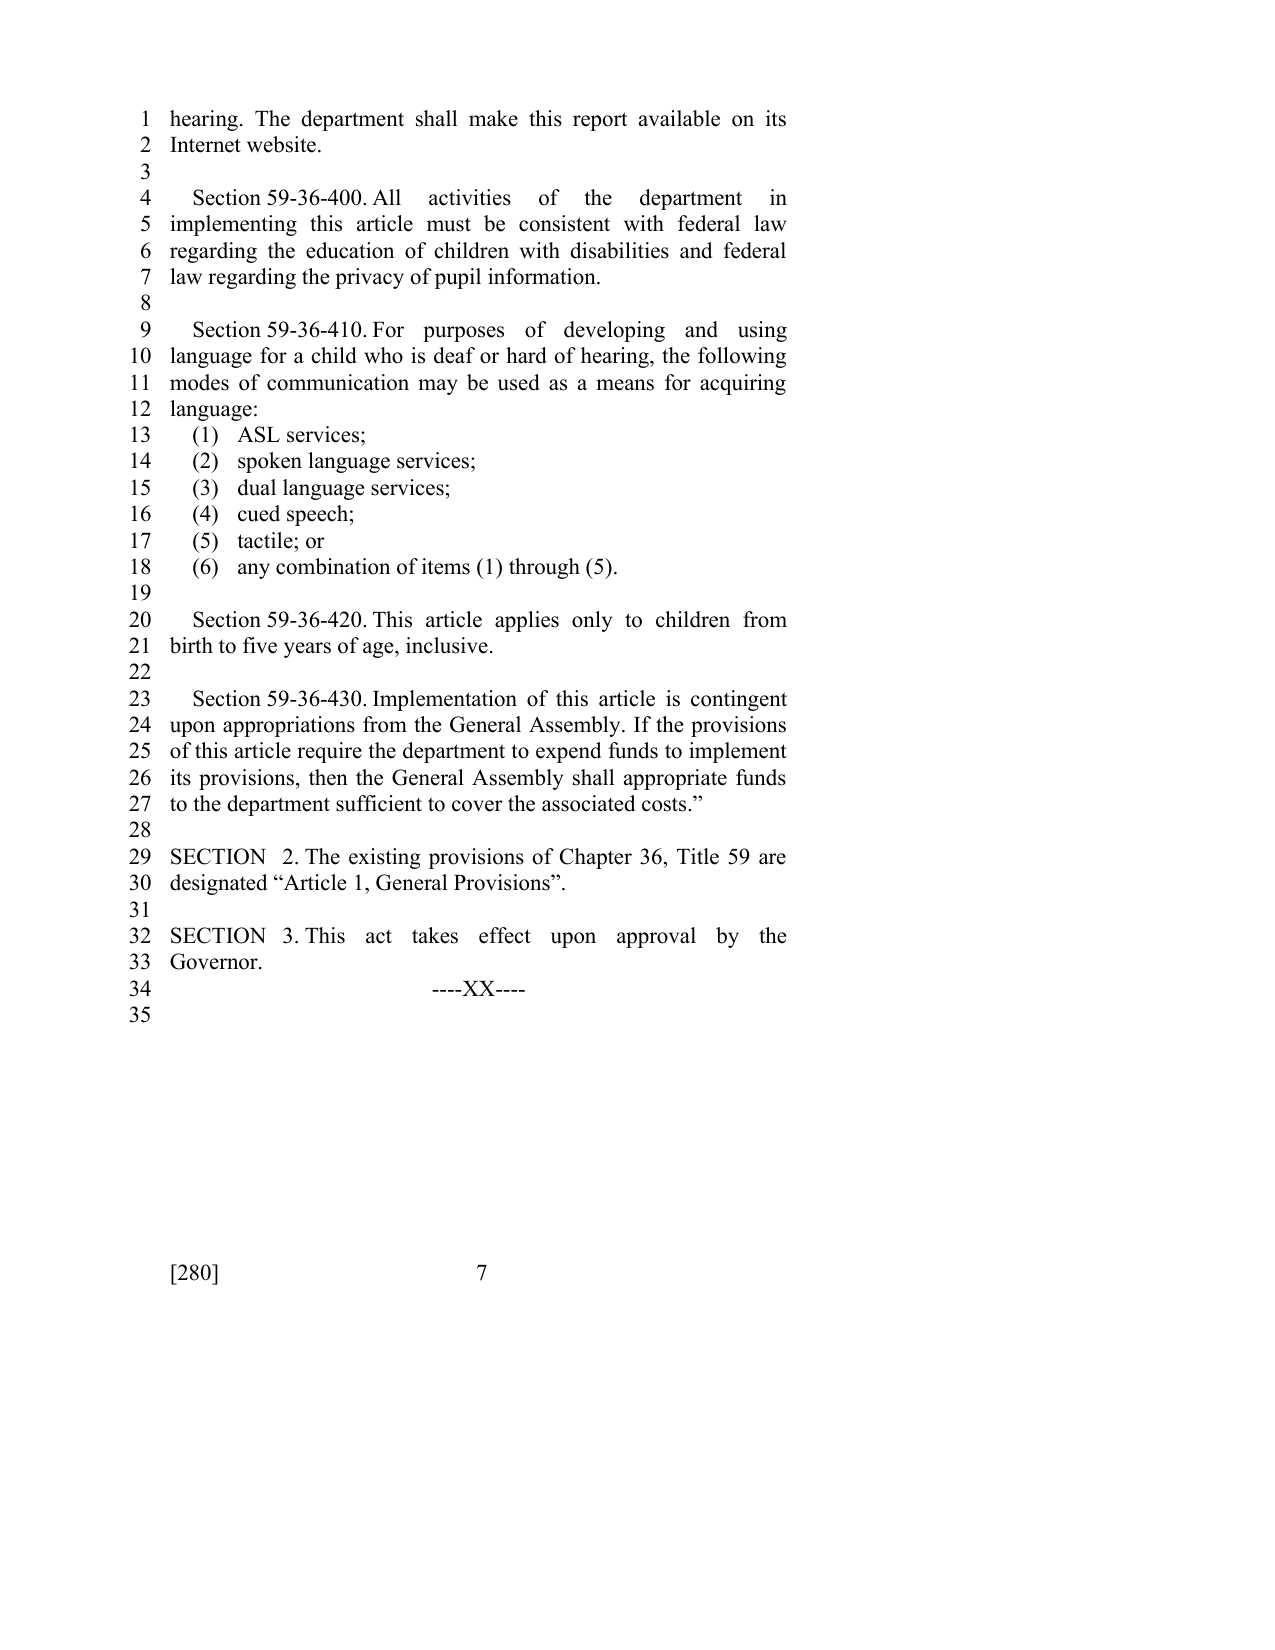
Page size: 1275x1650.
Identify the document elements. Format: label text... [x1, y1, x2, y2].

text SECTION 2. The existing provisions of Chapter 36, Title 59 are designated “Article 1, General Provisions”. [169, 843, 787, 896]
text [169, 105, 787, 158]
text Section 59-36-430. Implementation of this article is contingent upon appropriations from the General Assembly. If the provisions of this article require the department to expend funds to implement its provisions, then the General Assembly shall appropriate funds to the department sufficient to cover the associated costs.” [169, 685, 787, 817]
text (3) dual language services; [169, 474, 787, 500]
text (2) spoken language services; [169, 448, 787, 474]
text (5) tactile; or [169, 527, 787, 553]
text (6) any combination of items (1) through (5). [169, 553, 787, 579]
text ----XX---- [169, 975, 787, 1001]
text Section 59-36-400. All activities of the department in implementing this article must be consistent with federal law regarding the education of children with disabilities and federal law regarding the privacy of pupil information. [169, 184, 787, 289]
text SECTION 3. This act takes effect upon approval by the Governor. [169, 922, 787, 975]
text Section 59-36-420. This article applies only to children from birth to five years of age, inclusive. [169, 606, 787, 658]
text (1) ASL services; [169, 421, 787, 448]
text Section 59-36-410. For purposes of developing and using language for a child who is deaf or hard of hearing, the following modes of communication may be used as a means for acquiring language: [169, 316, 787, 421]
text (4) cued speech; [169, 500, 787, 527]
